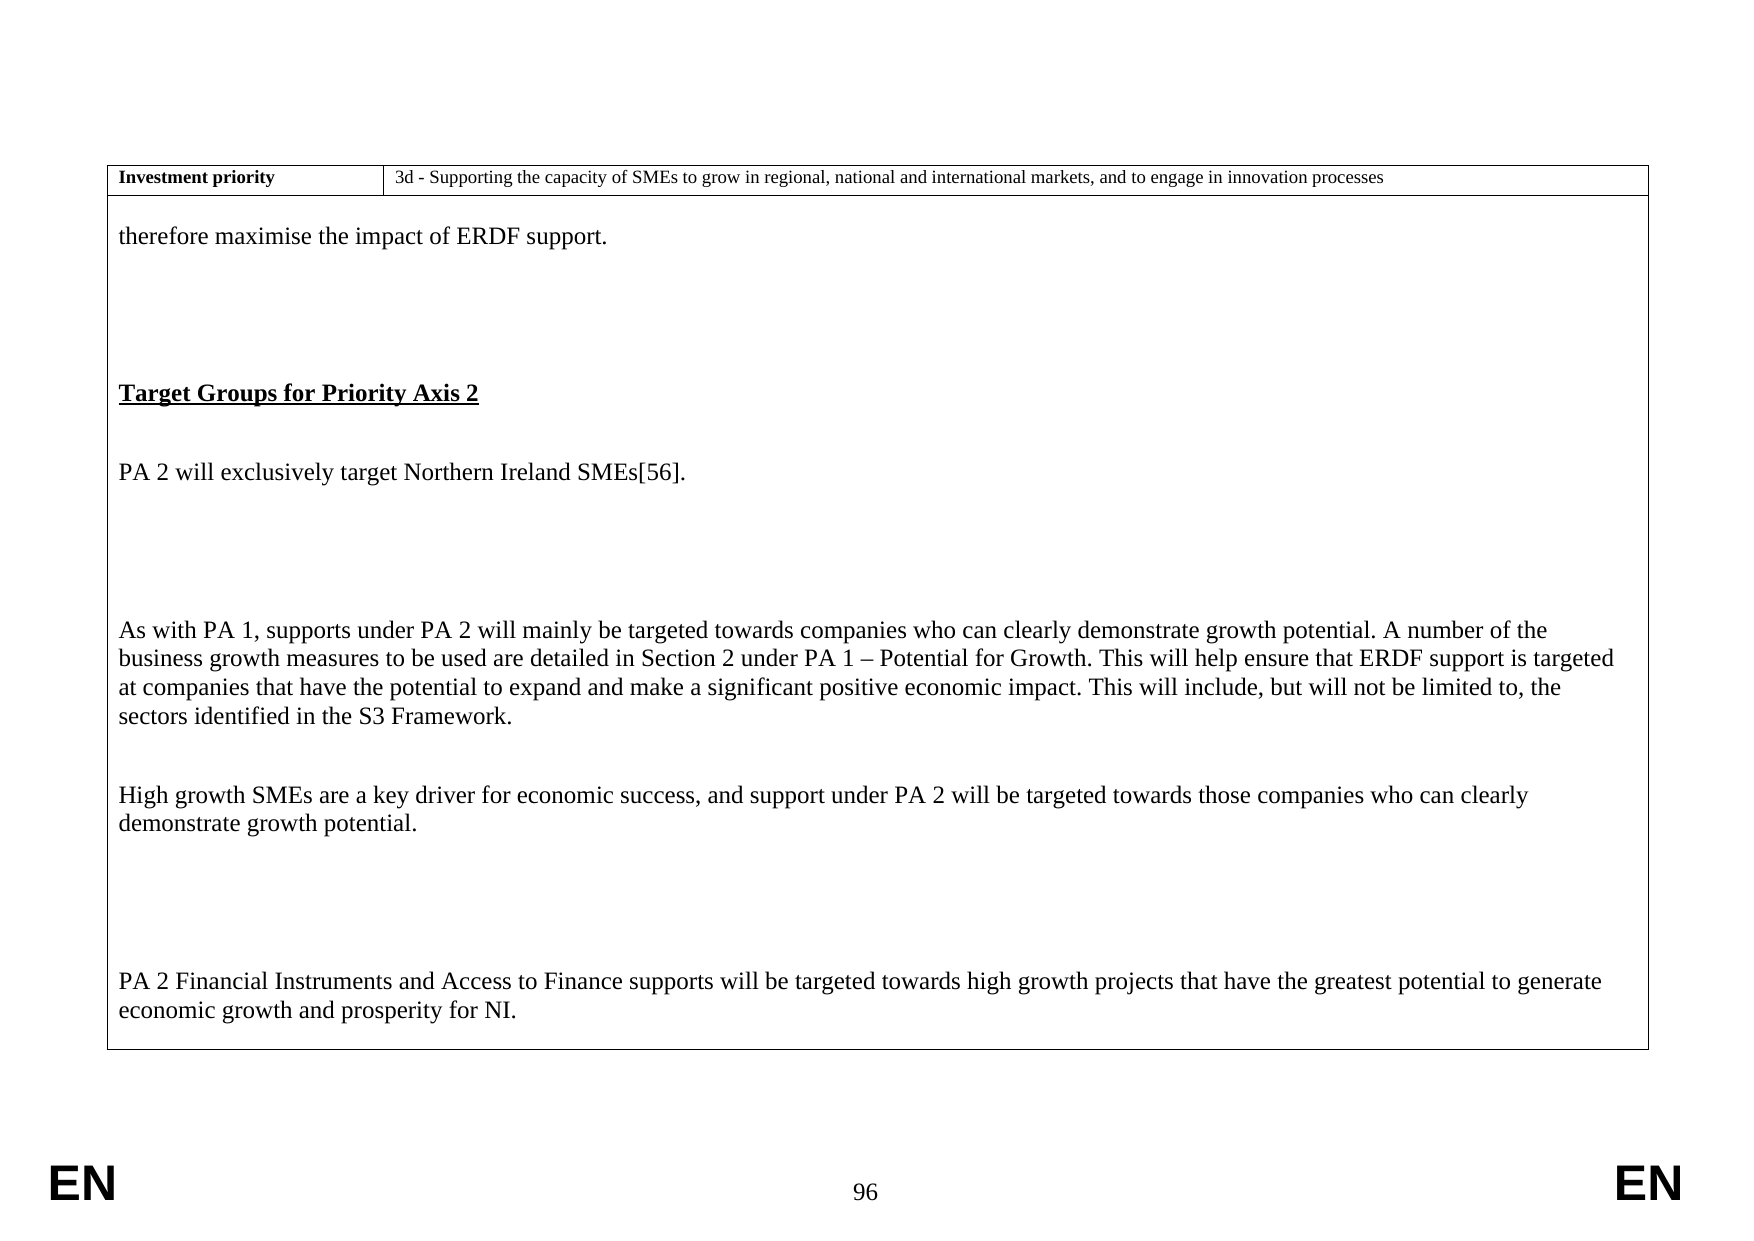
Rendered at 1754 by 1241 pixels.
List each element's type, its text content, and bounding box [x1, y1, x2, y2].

table_header Investment priority [108, 166, 383, 195]
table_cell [108, 196, 1648, 1048]
table_header 3d - Supporting the capacity of SMEs to grow in regional, national and international markets, and to engage in innovation processes [384, 166, 1648, 195]
